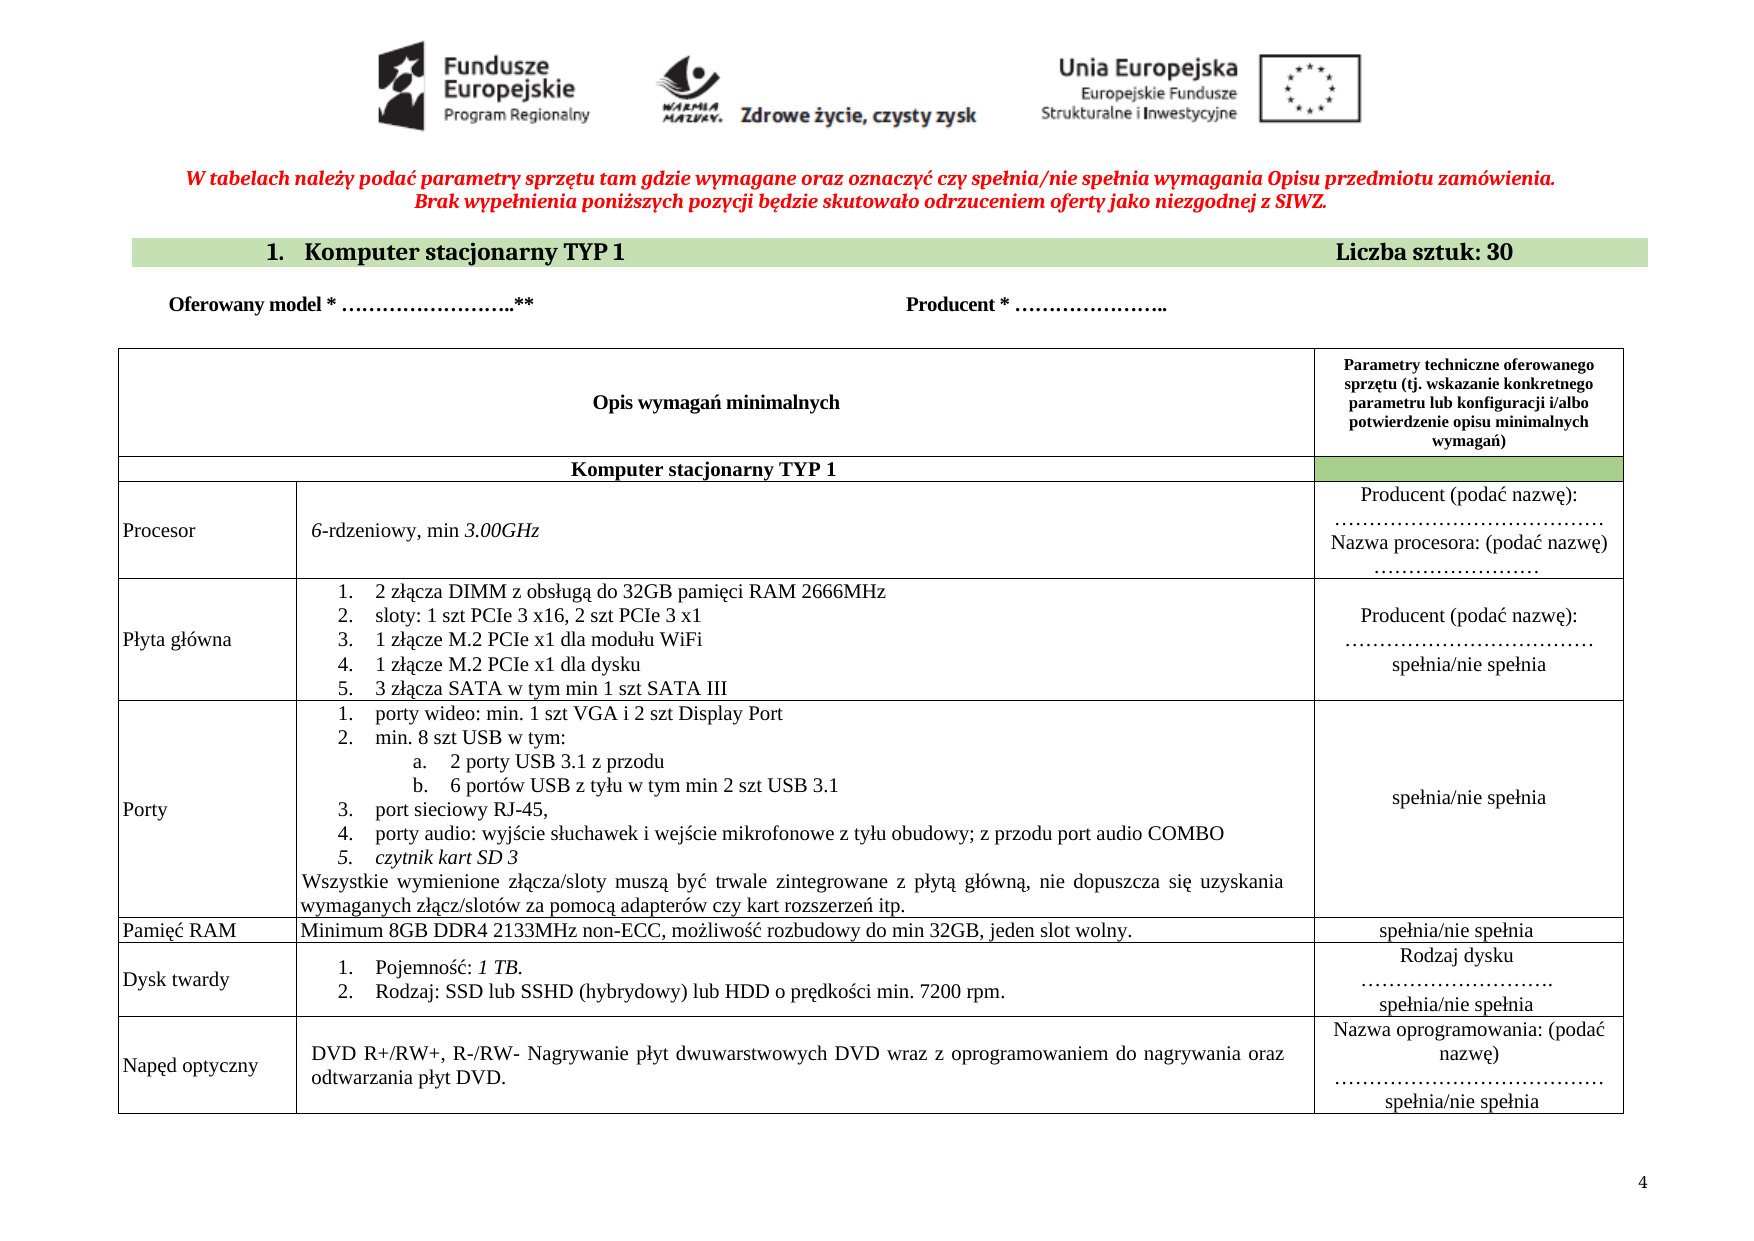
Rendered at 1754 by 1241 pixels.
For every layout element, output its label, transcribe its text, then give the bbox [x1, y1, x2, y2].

table_header Opis wymagań minimalnych [119, 349, 1314, 456]
table_cell Komputer stacjonarny TYP 1 [119, 457, 1314, 481]
table_cell Nazwa oprogramowania: (podać nazwę) ………………………………… spełnia/nie spełnia [1315, 1017, 1623, 1113]
text W tabelach należy podać parametry sprzętu tam gdzie wymagane oraz oznaczyć czy spełnia/nie spełnia wymagania Opisu przedmiotu zamówienia. [94, 166, 1648, 190]
table_cell Producent (podać nazwę): ………………………………… Nazwa procesora: (podać nazwę) …………………… [1315, 482, 1623, 578]
table_cell porty wideo: min. 1 szt VGA i 2 szt Display Port min. 8 szt USB w tym: 2 porty USB 3.1 z przodu 6 portów USB z tyłu w tym min 2 szt USB 3.1 port sieciowy RJ-45, porty audio: wyjście słuchawek i wejście mikrofonowe z tyłu obudowy; z przodu port audio COMBO czytnik kart SD 3 Wszystkie wymienione złącza/sloty muszą być trwale zintegrowane z płytą główną, nie dopuszcza się uzyskania wymaganych złącz/slotów za pomocą adapterów czy kart rozszerzeń itp. [297, 701, 1314, 917]
text Brak wypełnienia poniższych pozycji będzie skutowało odrzuceniem oferty jako niezgodnej z SIWZ. [94, 190, 1648, 214]
table_cell Minimum 8GB DDR4 2133MHz non-ECC, możliwość rozbudowy do min 32GB, jeden slot wolny. [297, 918, 1314, 942]
table_cell spełnia/nie spełnia [1315, 701, 1623, 917]
table_cell spełnia/nie spełnia [1315, 918, 1623, 942]
text Oferowany model * ……………………..** Producent * ………………….. [94, 292, 1648, 316]
table_cell Pamięć RAM [119, 918, 296, 942]
table_cell Producent (podać nazwę): ……………………………… spełnia/nie spełnia [1315, 579, 1623, 699]
table_cell Dysk twardy [119, 943, 296, 1016]
table_cell Napęd optyczny [119, 1017, 296, 1113]
table_cell Porty [119, 701, 296, 917]
table_cell Pojemność: 1 TB. Rodzaj: SSD lub SSHD (hybrydowy) lub HDD o prędkości min. 7200 rpm. [297, 943, 1314, 1016]
table_cell DVD R+/RW+, R-/RW- Nagrywanie płyt dwuwarstwowych DVD wraz z oprogramowaniem do nagrywania oraz odtwarzania płyt DVD. [297, 1017, 1314, 1113]
table_header Parametry techniczne oferowanego sprzętu (tj. wskazanie konkretnego parametru lub konfiguracji i/albo potwierdzenie opisu minimalnych wymagań) [1315, 349, 1623, 456]
table_cell Rodzaj dysku ………………………. spełnia/nie spełnia [1315, 943, 1623, 1016]
table_cell [1315, 457, 1623, 481]
list Komputer stacjonarny TYP 1 Liczba sztuk: 30 [132, 238, 1648, 267]
table_cell 6-rdzeniowy, min 3.00GHz [297, 482, 1314, 578]
table_cell Procesor [119, 482, 296, 578]
table_cell 2 złącza DIMM z obsługą do 32GB pamięci RAM 2666MHz sloty: 1 szt PCIe 3 x16, 2 szt PCIe 3 x1 1 złącze M.2 PCIe x1 dla modułu WiFi 1 złącze M.2 PCIe x1 dla dysku 3 złącza SATA w tym min 1 szt SATA III [297, 579, 1314, 699]
table_cell Płyta główna [119, 579, 296, 699]
